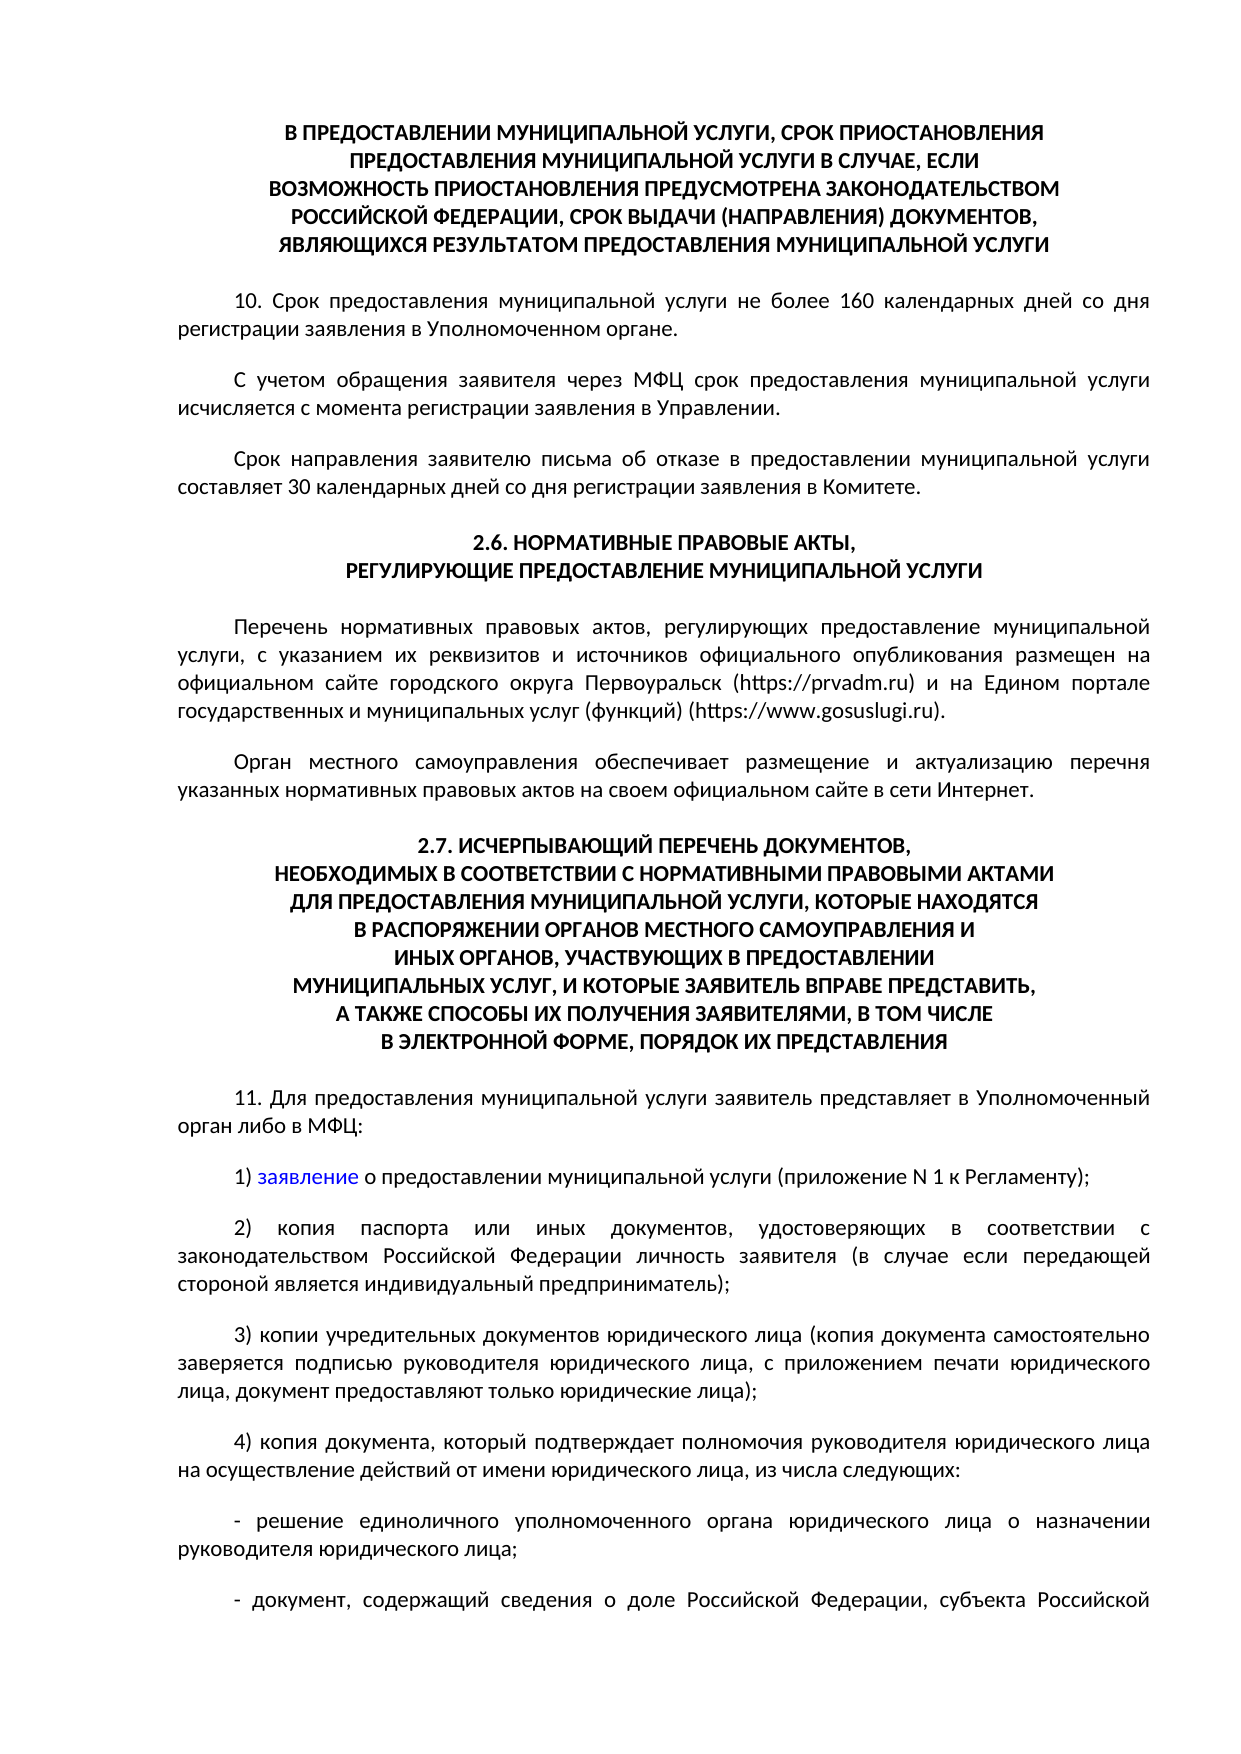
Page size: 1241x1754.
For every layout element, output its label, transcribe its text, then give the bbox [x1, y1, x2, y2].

title НЕОБХОДИМЫХ В СООТВЕТСТВИИ С НОРМАТИВНЫМИ ПРАВОВЫМИ АКТАМИ [177, 859, 1152, 887]
title ПРЕДОСТАВЛЕНИЯ МУНИЦИПАЛЬНОЙ УСЛУГИ В СЛУЧАЕ, ЕСЛИ [177, 146, 1152, 174]
title МУНИЦИПАЛЬНЫХ УСЛУГ, И КОТОРЫЕ ЗАЯВИТЕЛЬ ВПРАВЕ ПРЕДСТАВИТЬ, [177, 971, 1152, 999]
text Перечень нормативных правовых актов, регулирующих предоставление муниципальной услуги, с указанием их реквизитов и источников официального опубликования размещен на официальном сайте городского округа Первоуральск (https://prvadm.ru) и на Едином портале государственных и муниципальных услуг (функций) (https://www.gosuslugi.ru). [177, 612, 1152, 724]
title РЕГУЛИРУЮЩИЕ ПРЕДОСТАВЛЕНИЕ МУНИЦИПАЛЬНОЙ УСЛУГИ [177, 556, 1152, 584]
text - решение единоличного уполномоченного органа юридического лица о назначении руководителя юридического лица; [177, 1506, 1152, 1562]
text 1) заявление о предоставлении муниципальной услуги (приложение N 1 к Регламенту); [177, 1162, 1152, 1191]
title РОССИЙСКОЙ ФЕДЕРАЦИИ, СРОК ВЫДАЧИ (НАПРАВЛЕНИЯ) ДОКУМЕНТОВ, [177, 202, 1152, 230]
text 10. Срок предоставления муниципальной услуги не более 160 календарных дней со дня регистрации заявления в Уполномоченном органе. [177, 286, 1152, 342]
title ЯВЛЯЮЩИХСЯ РЕЗУЛЬТАТОМ ПРЕДОСТАВЛЕНИЯ МУНИЦИПАЛЬНОЙ УСЛУГИ [177, 230, 1152, 258]
title 2.7. ИСЧЕРПЫВАЮЩИЙ ПЕРЕЧЕНЬ ДОКУМЕНТОВ, [177, 831, 1152, 859]
text 3) копии учредительных документов юридического лица (копия документа самостоятельно заверяется подписью руководителя юридического лица, с приложением печати юридического лица, документ предоставляют только юридические лица); [177, 1320, 1152, 1404]
text С учетом обращения заявителя через МФЦ срок предоставления муниципальной услуги исчисляется с момента регистрации заявления в Управлении. [177, 365, 1152, 421]
title 2.6. НОРМАТИВНЫЕ ПРАВОВЫЕ АКТЫ, [177, 528, 1152, 556]
text 11. Для предоставления муниципальной услуги заявитель представляет в Уполномоченный орган либо в МФЦ: [177, 1083, 1152, 1139]
text Орган местного самоуправления обеспечивает размещение и актуализацию перечня указанных нормативных правовых актов на своем официальном сайте в сети Интернет. [177, 747, 1152, 803]
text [177, 1585, 1152, 1613]
title В ПРЕДОСТАВЛЕНИИ МУНИЦИПАЛЬНОЙ УСЛУГИ, СРОК ПРИОСТАНОВЛЕНИЯ [177, 118, 1152, 146]
text Срок направления заявителю письма об отказе в предоставлении муниципальной услуги составляет 30 календарных дней со дня регистрации заявления в Комитете. [177, 444, 1152, 500]
title А ТАКЖЕ СПОСОБЫ ИХ ПОЛУЧЕНИЯ ЗАЯВИТЕЛЯМИ, В ТОМ ЧИСЛЕ [177, 999, 1152, 1027]
title ИНЫХ ОРГАНОВ, УЧАСТВУЮЩИХ В ПРЕДОСТАВЛЕНИИ [177, 943, 1152, 971]
title ВОЗМОЖНОСТЬ ПРИОСТАНОВЛЕНИЯ ПРЕДУСМОТРЕНА ЗАКОНОДАТЕЛЬСТВОМ [177, 174, 1152, 202]
title В РАСПОРЯЖЕНИИ ОРГАНОВ МЕСТНОГО САМОУПРАВЛЕНИЯ И [177, 915, 1152, 943]
text 4) копия документа, который подтверждает полномочия руководителя юридического лица на осуществление действий от имени юридического лица, из числа следующих: [177, 1427, 1152, 1483]
title В ЭЛЕКТРОННОЙ ФОРМЕ, ПОРЯДОК ИХ ПРЕДСТАВЛЕНИЯ [177, 1027, 1152, 1056]
title ДЛЯ ПРЕДОСТАВЛЕНИЯ МУНИЦИПАЛЬНОЙ УСЛУГИ, КОТОРЫЕ НАХОДЯТСЯ [177, 887, 1152, 915]
text 2) копия паспорта или иных документов, удостоверяющих в соответствии с законодательством Российской Федерации личность заявителя (в случае если передающей стороной является индивидуальный предприниматель); [177, 1213, 1152, 1297]
